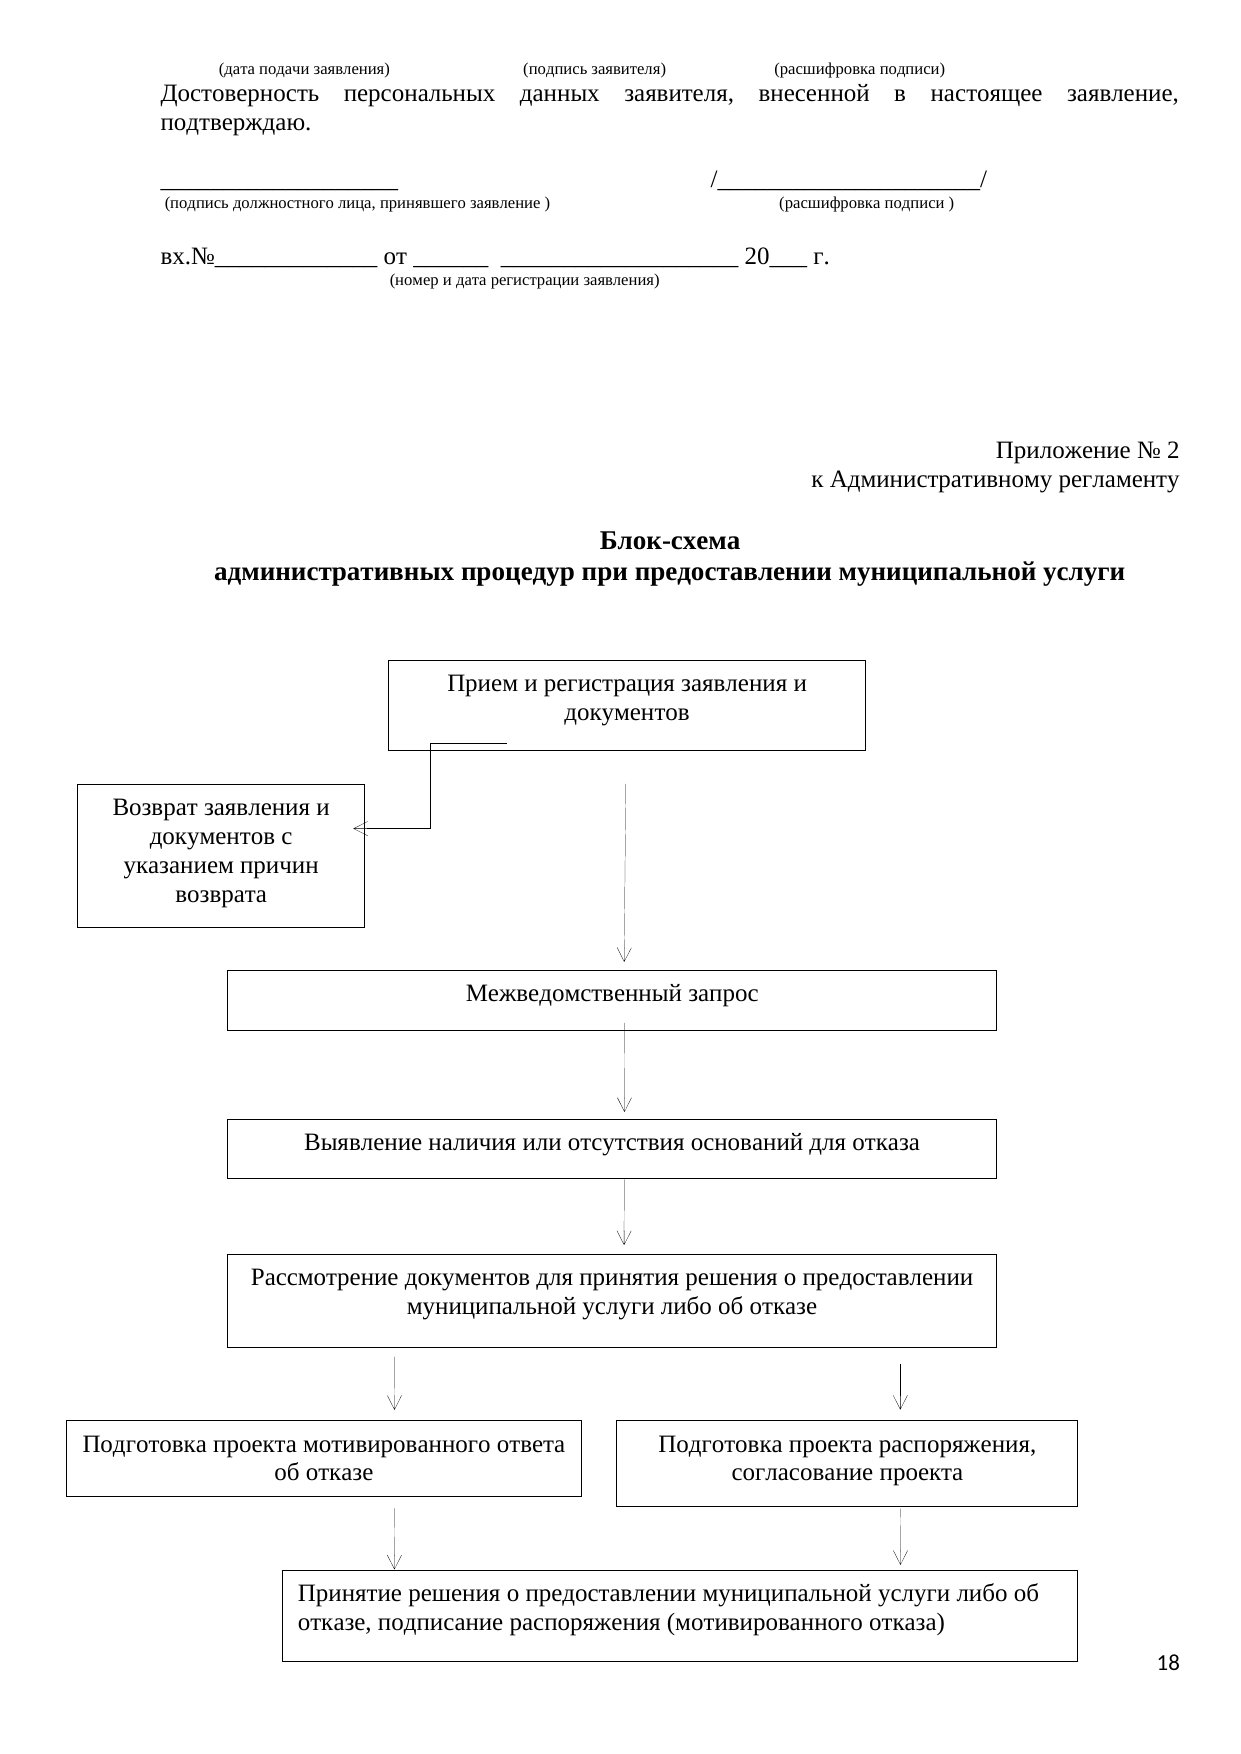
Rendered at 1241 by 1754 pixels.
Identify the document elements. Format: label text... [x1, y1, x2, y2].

text вх.№_____________ от ______ ___________________ 20___ г. [160, 241, 1179, 270]
text Достоверность персональных данных заявителя, внесенной в настоящее заявление, подтверждаю. [160, 78, 1179, 136]
text (дата подачи заявления) (подпись заявителя) (расшифровка подписи) [160, 59, 1179, 78]
text к Административному регламенту [160, 464, 1179, 493]
text ___________________ /_____________________/ [160, 164, 1179, 193]
text (номер и дата регистрации заявления) [160, 270, 1179, 289]
text (подпись должностного лица, принявшего заявление ) (расшифровка подписи ) [160, 193, 1179, 212]
text административных процедур при предоставлении муниципальной услуги [160, 555, 1179, 586]
text Приложение № 2 [160, 435, 1179, 464]
text Блок-схема [160, 524, 1179, 555]
